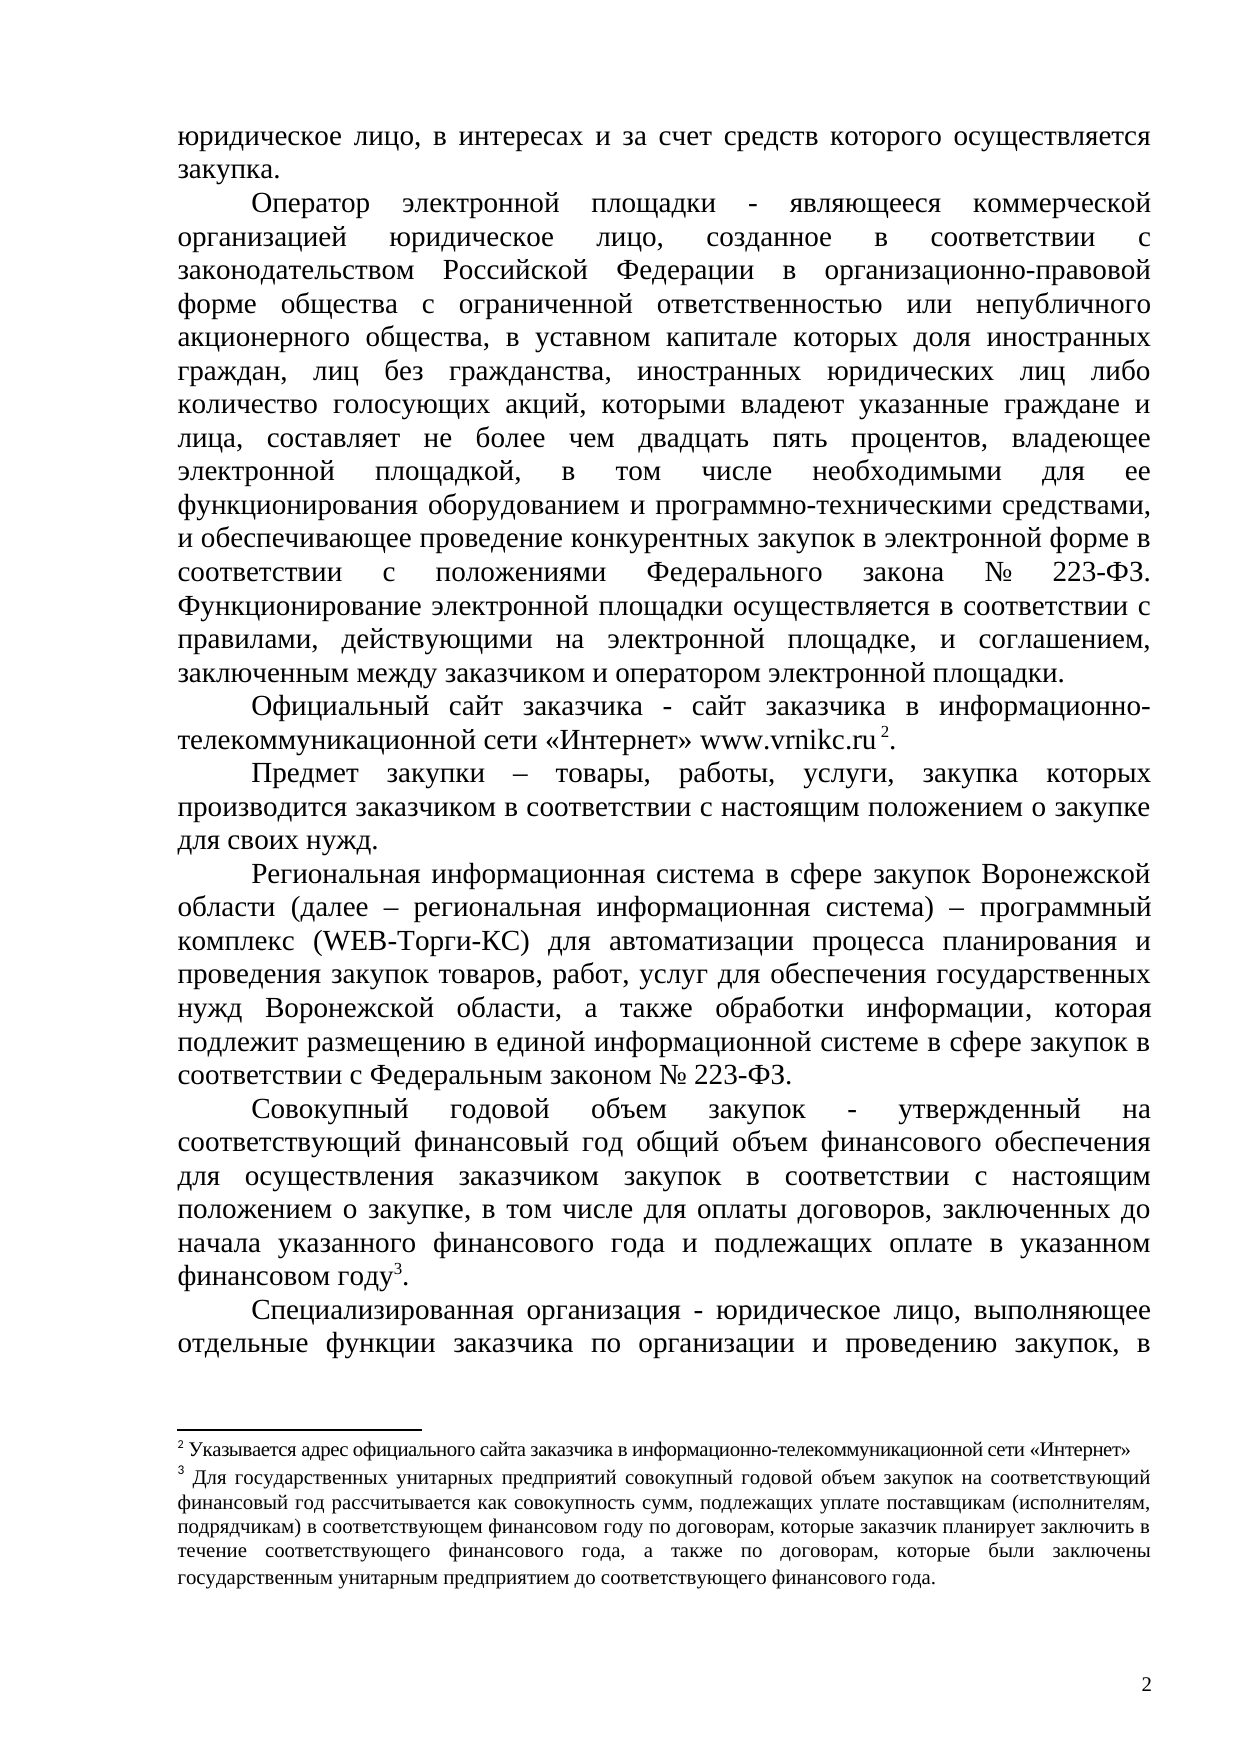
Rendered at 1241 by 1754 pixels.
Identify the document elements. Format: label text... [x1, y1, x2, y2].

text Предмет закупки – товары, работы, услуги, закупка которых производится заказчиком в соответствии с настоящим положением о закупке для своих нужд. [177, 755, 1152, 856]
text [177, 1292, 1152, 1359]
text юридическое лицо, в интересах и за счет средств которого осуществляется закупка. [177, 118, 1152, 185]
text Официальный сайт заказчика - сайт заказчика в информационно-телекоммуникационной сети «Интернет» www.vrnikc.ru . [177, 688, 1152, 755]
text Совокупный годовой объем закупок - утвержденный на соответствующий финансовый год общий объем финансового обеспечения для осуществления заказчиком закупок в соответствии с настоящим положением о закупке, в том числе для оплаты договоров, заключенных до начала указанного финансового года и подлежащих оплате в указанном финансовом году. [177, 1091, 1152, 1292]
text Региональная информационная система в сфере закупок Воронежской области (далее – региональная информационная система) – программный комплекс (WEB-Торги-КС) для автоматизации процесса планирования и проведения закупок товаров, работ, услуг для обеспечения государственных нужд Воронежской области, а также обработки информации, которая подлежит размещению в единой информационной системе в сфере закупок в соответствии с Федеральным законом № 223-ФЗ. [177, 856, 1152, 1091]
text Оператор электронной площадки - являющееся коммерческой организацией юридическое лицо, созданное в соответствии с законодательством Российской Федерации в организационно-правовой форме общества с ограниченной ответственностью или непубличного акционерного общества, в уставном капитале которых доля иностранных граждан, лиц без гражданства, иностранных юридических лиц либо количество голосующих акций, которыми владеют указанные граждане и лица, составляет не более чем двадцать пять процентов, владеющее электронной площадкой, в том числе необходимыми для ее функционирования оборудованием и программно-техническими средствами, и обеспечивающее проведение конкурентных закупок в электронной форме в соответствии с положениями Федерального закона № 223-ФЗ. Функционирование электронной площадки осуществляется в соответствии с правилами, действующими на электронной площадке, и соглашением, заключенным между заказчиком и оператором электронной площадки. [177, 185, 1152, 688]
